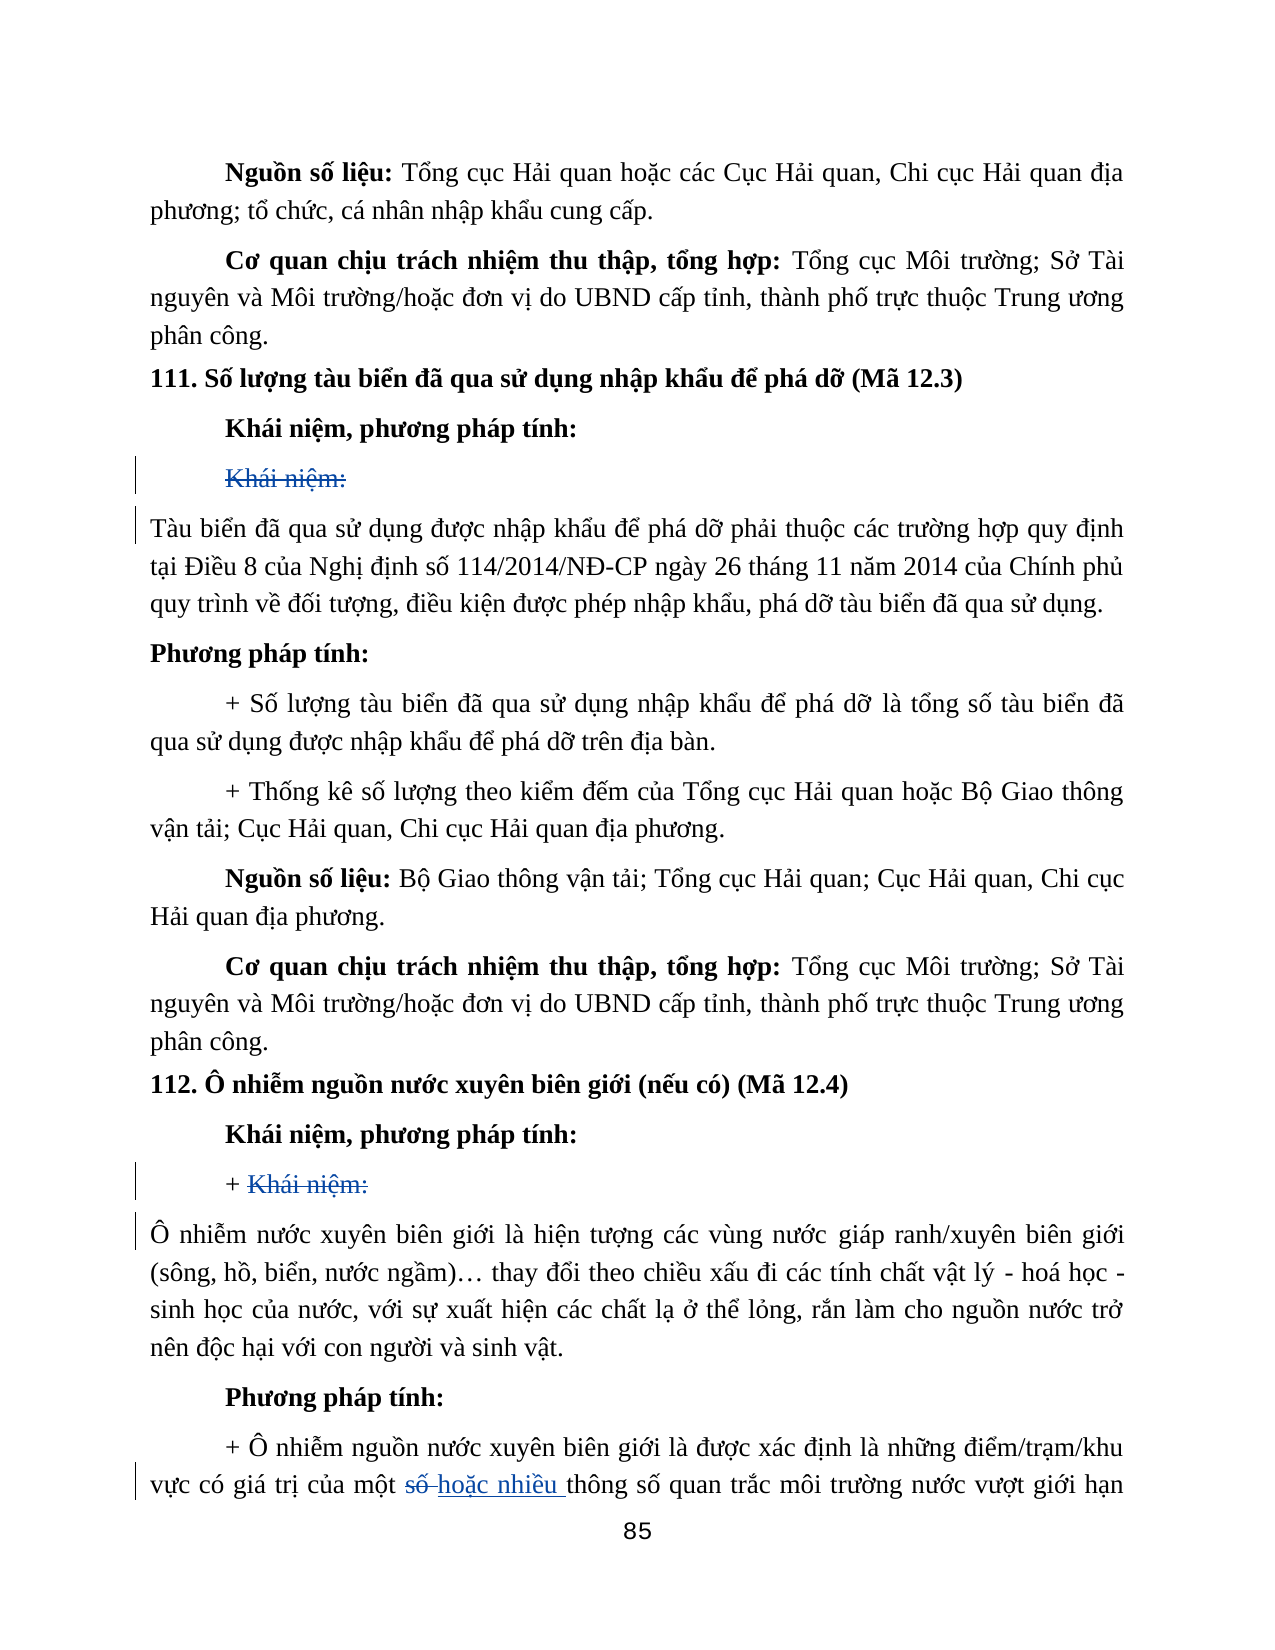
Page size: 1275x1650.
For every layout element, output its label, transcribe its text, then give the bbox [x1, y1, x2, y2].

text Ô nhiễm nước xuyên biên giới là hiện tượng các vùng nước giáp ranh/xuyên biên giới (sông, hồ, biển, nước ngầm)… thay đổi theo chiều xấu đi các tính chất vật lý - hoá học - sinh học của nước, với sự xuất hiện các chất lạ ở thể lỏng, rắn làm cho nguồn nước trở nên độc hại với con người và sinh vật. [150, 1212, 1125, 1362]
text Cơ quan chịu trách nhiệm thu thập, tổng hợp: Tổng cục Môi trường; Sở Tài nguyên và Môi trường/hoặc đơn vị do UBND cấp tỉnh, thành phố trực thuộc Trung ương phân công. [150, 944, 1125, 1056]
text Phương pháp tính: [150, 1375, 1125, 1412]
subtitle 111. Số lượng tàu biển đã qua sử dụng nhập khẩu để phá dỡ (Mã 12.3) [150, 362, 1125, 394]
text + [150, 1162, 1125, 1200]
text Nguồn số liệu: Bộ Giao thông vận tải; Tổng cục Hải quan; Cục Hải quan, Chi cục Hải quan địa phương. [150, 856, 1125, 931]
text Khái niệm, phương pháp tính: [150, 406, 1125, 444]
text Phương pháp tính: [150, 631, 1125, 669]
subtitle 112. Ô nhiễm nguồn nước xuyên biên giới (nếu có) (Mã 12.4) [150, 1069, 1125, 1100]
text + Số lượng tàu biển đã qua sử dụng nhập khẩu để phá dỡ là tổng số tàu biển đã qua sử dụng được nhập khẩu để phá dỡ trên địa bàn. [150, 681, 1125, 756]
text + Thống kê số lượng theo kiểm đếm của Tổng cục Hải quan hoặc Bộ Giao thông vận tải; Cục Hải quan, Chi cục Hải quan địa phương. [150, 769, 1125, 844]
text Tàu biển đã qua sử dụng được nhập khẩu để phá dỡ phải thuộc các trường hợp quy định tại Điều 8 của Nghị định số 114/2014/NĐ-CP ngày 26 tháng 11 năm 2014 của Chính phủ quy trình về đối tượng, điều kiện được phép nhập khẩu, phá dỡ tàu biển đã qua sử dụng. [150, 506, 1125, 619]
text Nguồn số liệu: Tổng cục Hải quan hoặc các Cục Hải quan, Chi cục Hải quan địa phương; tổ chức, cá nhân nhập khẩu cung cấp. [150, 150, 1125, 225]
text Khái niệm, phương pháp tính: [150, 1112, 1125, 1150]
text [150, 1425, 1125, 1500]
text Cơ quan chịu trách nhiệm thu thập, tổng hợp: Tổng cục Môi trường; Sở Tài nguyên và Môi trường/hoặc đơn vị do UBND cấp tỉnh, thành phố trực thuộc Trung ương phân công. [150, 237, 1125, 350]
